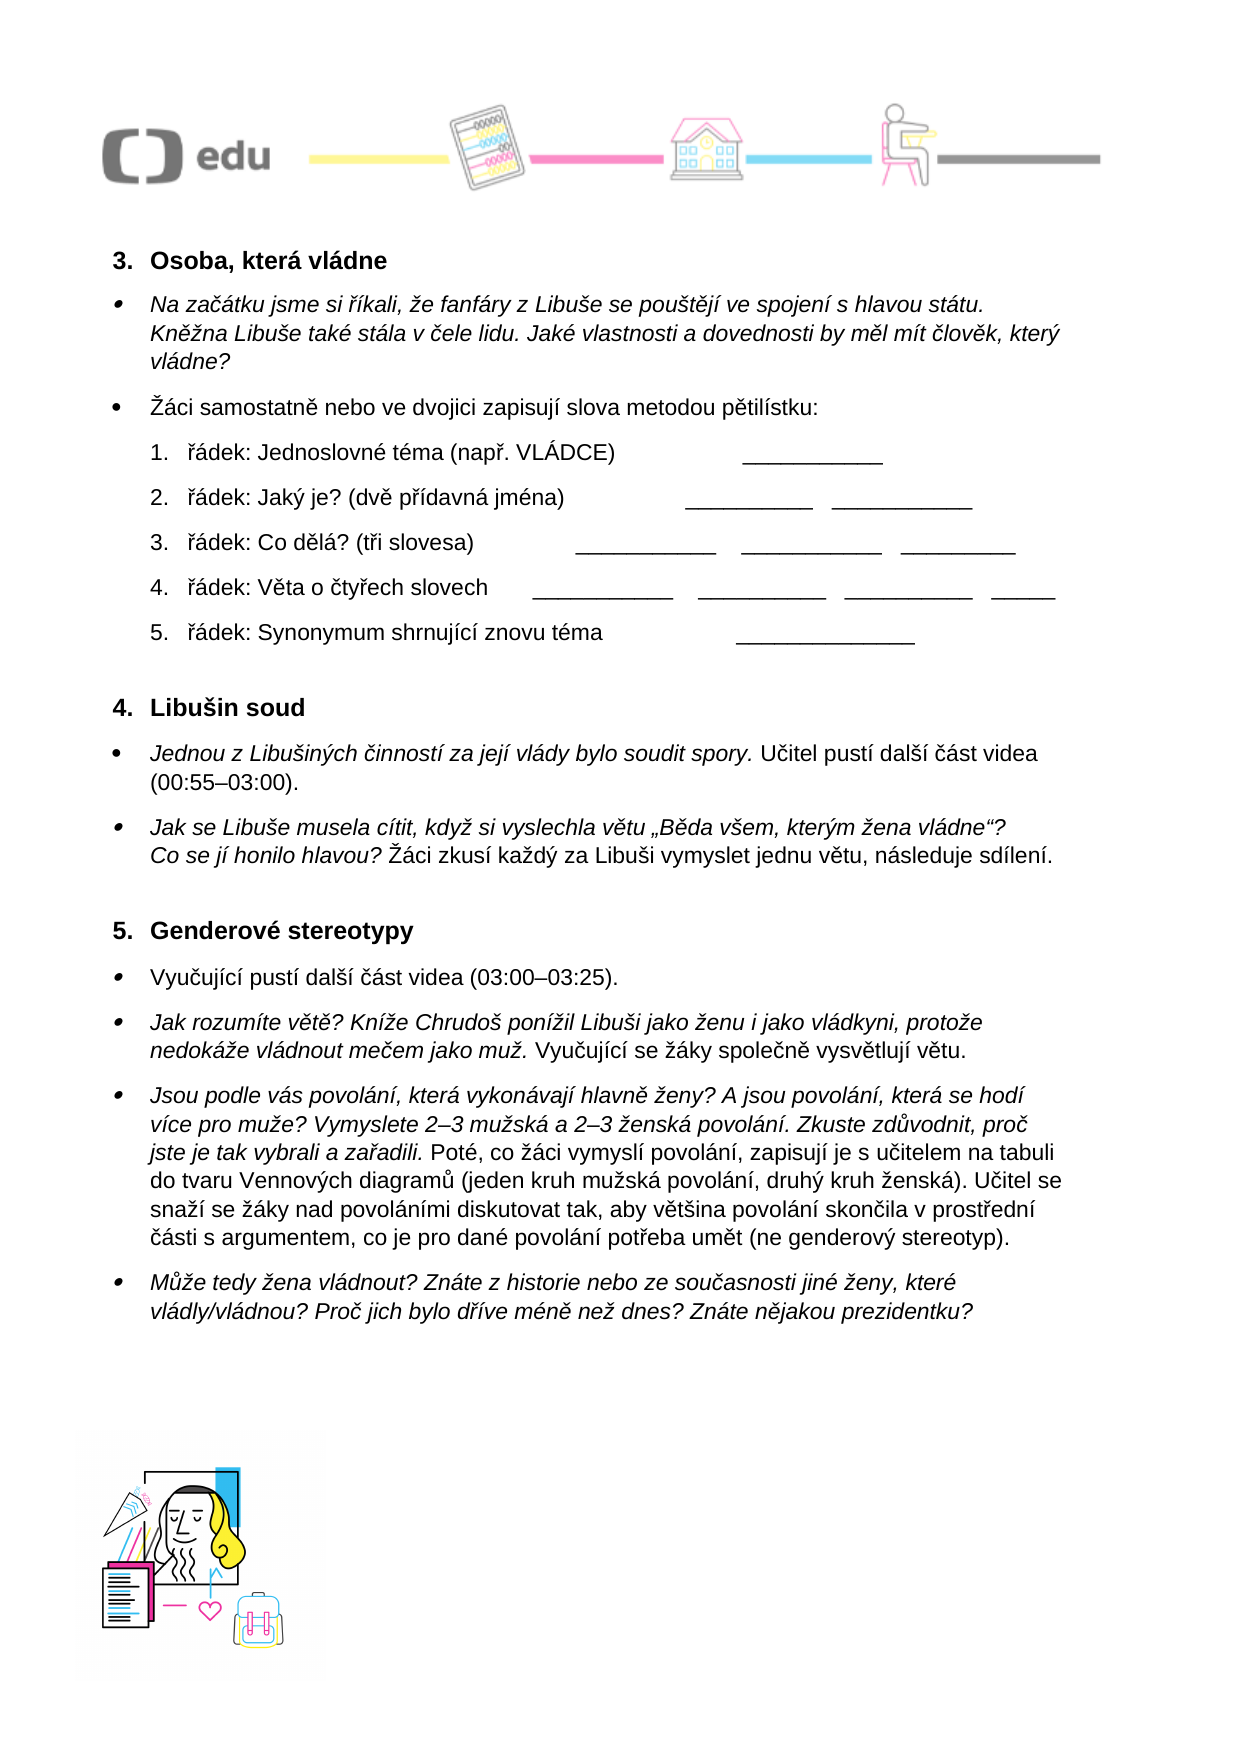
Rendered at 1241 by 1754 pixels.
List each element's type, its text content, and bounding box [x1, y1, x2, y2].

list Jsou podle vás povolání, která vykonávají hlavně ženy? A jsou povolání, která se hodí více pro muže? Vymyslete 2–3 mužská a 2–3 ženská povolání. Zkuste zdůvodnit, proč jste je tak vybrali a zařadili. Poté, co žáci vymyslí povolání, zapisují je s učitelem na tabuli do tvaru Vennových diagramů (jeden kruh mužská povolání, druhý kruh ženská). Učitel se snaží se žáky nad povoláními diskutovat tak, aby většina povolání skončila v prostřední části s argumentem, co je pro dané povolání potřeba umět (ne genderový stereotyp). [112, 1082, 1064, 1251]
list řádek: Synonymum shrnující znovu téma ______________ [150, 619, 1064, 674]
picture [75, 1430, 326, 1681]
list Genderové stereotypy [112, 916, 1064, 944]
list řádek: Jaký je? (dvě přídavná jména) __________ ___________ [150, 484, 1064, 510]
picture [75, 73, 1160, 220]
list Osoba, která vládne [112, 246, 1123, 275]
list Žáci samostatně nebo ve dvojici zapisují slova metodou pětilístku: [112, 393, 1064, 420]
list řádek: Jednoslovné téma (např. VLÁDCE) ___________ [150, 438, 1064, 465]
list Jednou z Libušiných činností za její vlády bylo soudit spory. Učitel pustí další část videa (00:55–03:00). [112, 740, 1064, 795]
list řádek: Co dělá? (tři slovesa) ___________ ___________ _________ [150, 529, 1064, 555]
list Na začátku jsme si říkali, že fanfáry z Libuše se pouštějí ve spojení s hlavou státu. Kněžna Libuše také stála v čele lidu. Jaké vlastnosti a dovednosti by měl mít člověk, který vládne? [112, 291, 1064, 375]
list Jak rozumíte větě? Kníže Chrudoš ponížil Libuši jako ženu i jako vládkyni, protože nedokáže vládnout mečem jako muž. Vyučující se žáky společně vysvětlují větu. [112, 1008, 1064, 1063]
list Může tedy žena vládnout? Znáte z historie nebo ze současnosti jiné ženy, které vládly/vládnou? Proč jich bylo dříve méně než dnes? Znáte nějakou prezidentku? [112, 1269, 1064, 1324]
list Jak se Libuše musela cítit, když si vyslechla větu „Běda všem, kterým žena vládne“? Co se jí honilo hlavou? Žáci zkusí každý za Libuši vymyslet jednu větu, následuje sdílení. [112, 814, 1064, 897]
list Libušin soud [112, 692, 1064, 721]
list Vyučující pustí další část videa (03:00–03:25). [112, 963, 1064, 990]
list řádek: Věta o čtyřech slovech ___________ __________ __________ _____ [150, 574, 1064, 600]
